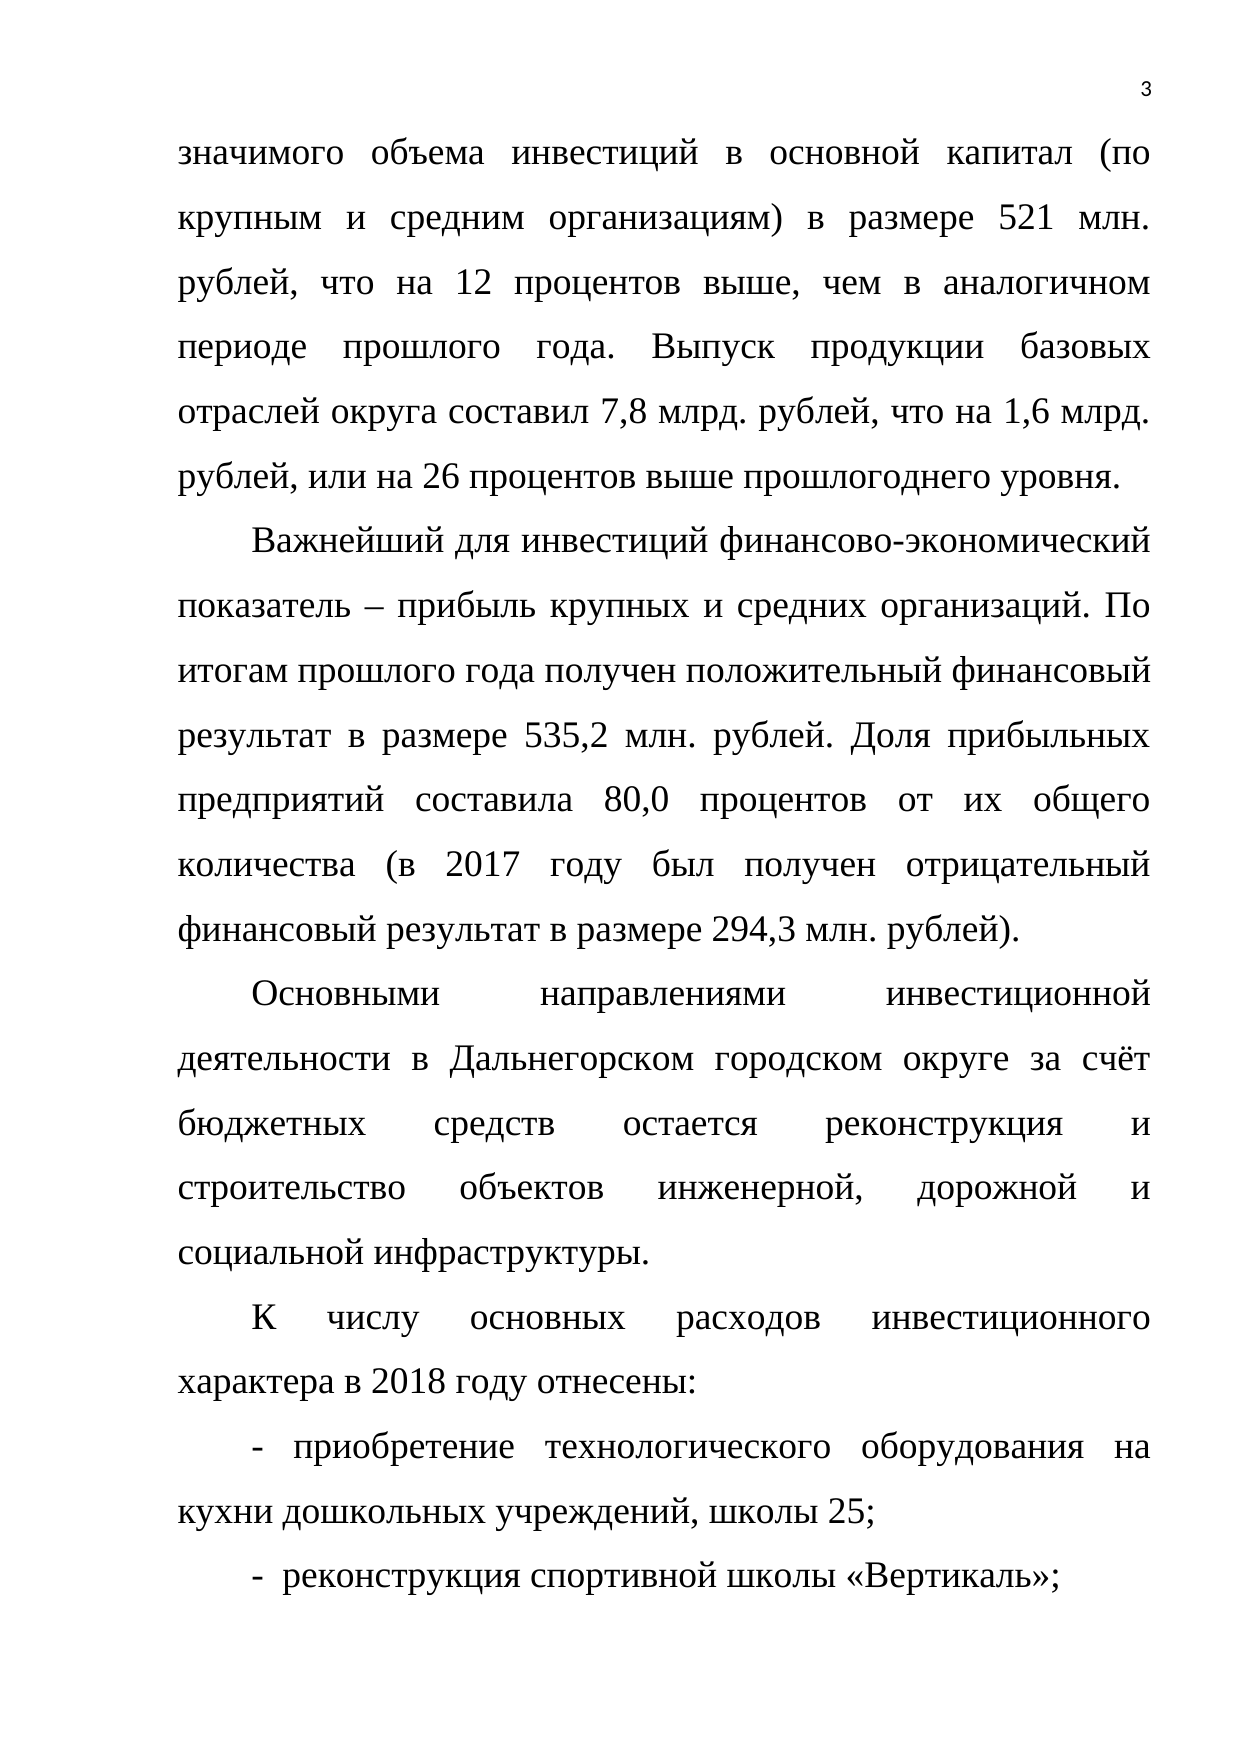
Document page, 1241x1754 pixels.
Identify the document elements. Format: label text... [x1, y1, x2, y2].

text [177, 130, 1152, 496]
text - приобретение технологического оборудования на кухни дошкольных учреждений, школы 25; [177, 1423, 1152, 1531]
text К числу основных расходов инвестиционного характера в 2018 году отнесены: [177, 1294, 1152, 1402]
text Основными направлениями инвестиционной деятельности в Дальнегорском городском округе за счёт бюджетных средств остается реконструкция и строительство объектов инженерной, дорожной и социальной инфраструктуры. [177, 971, 1152, 1273]
text - реконструкция спортивной школы «Вертикаль»; [177, 1553, 1152, 1596]
text Важнейший для инвестиций финансово-экономический показатель – прибыль крупных и средних организаций. По итогам прошлого года получен положительный финансовый результат в размере 535,2 млн. рублей. Доля прибыльных предприятий составила 80,0 процентов от их общего количества (в 2017 году был получен отрицательный финансовый результат в размере 294,3 млн. рублей). [177, 518, 1152, 949]
